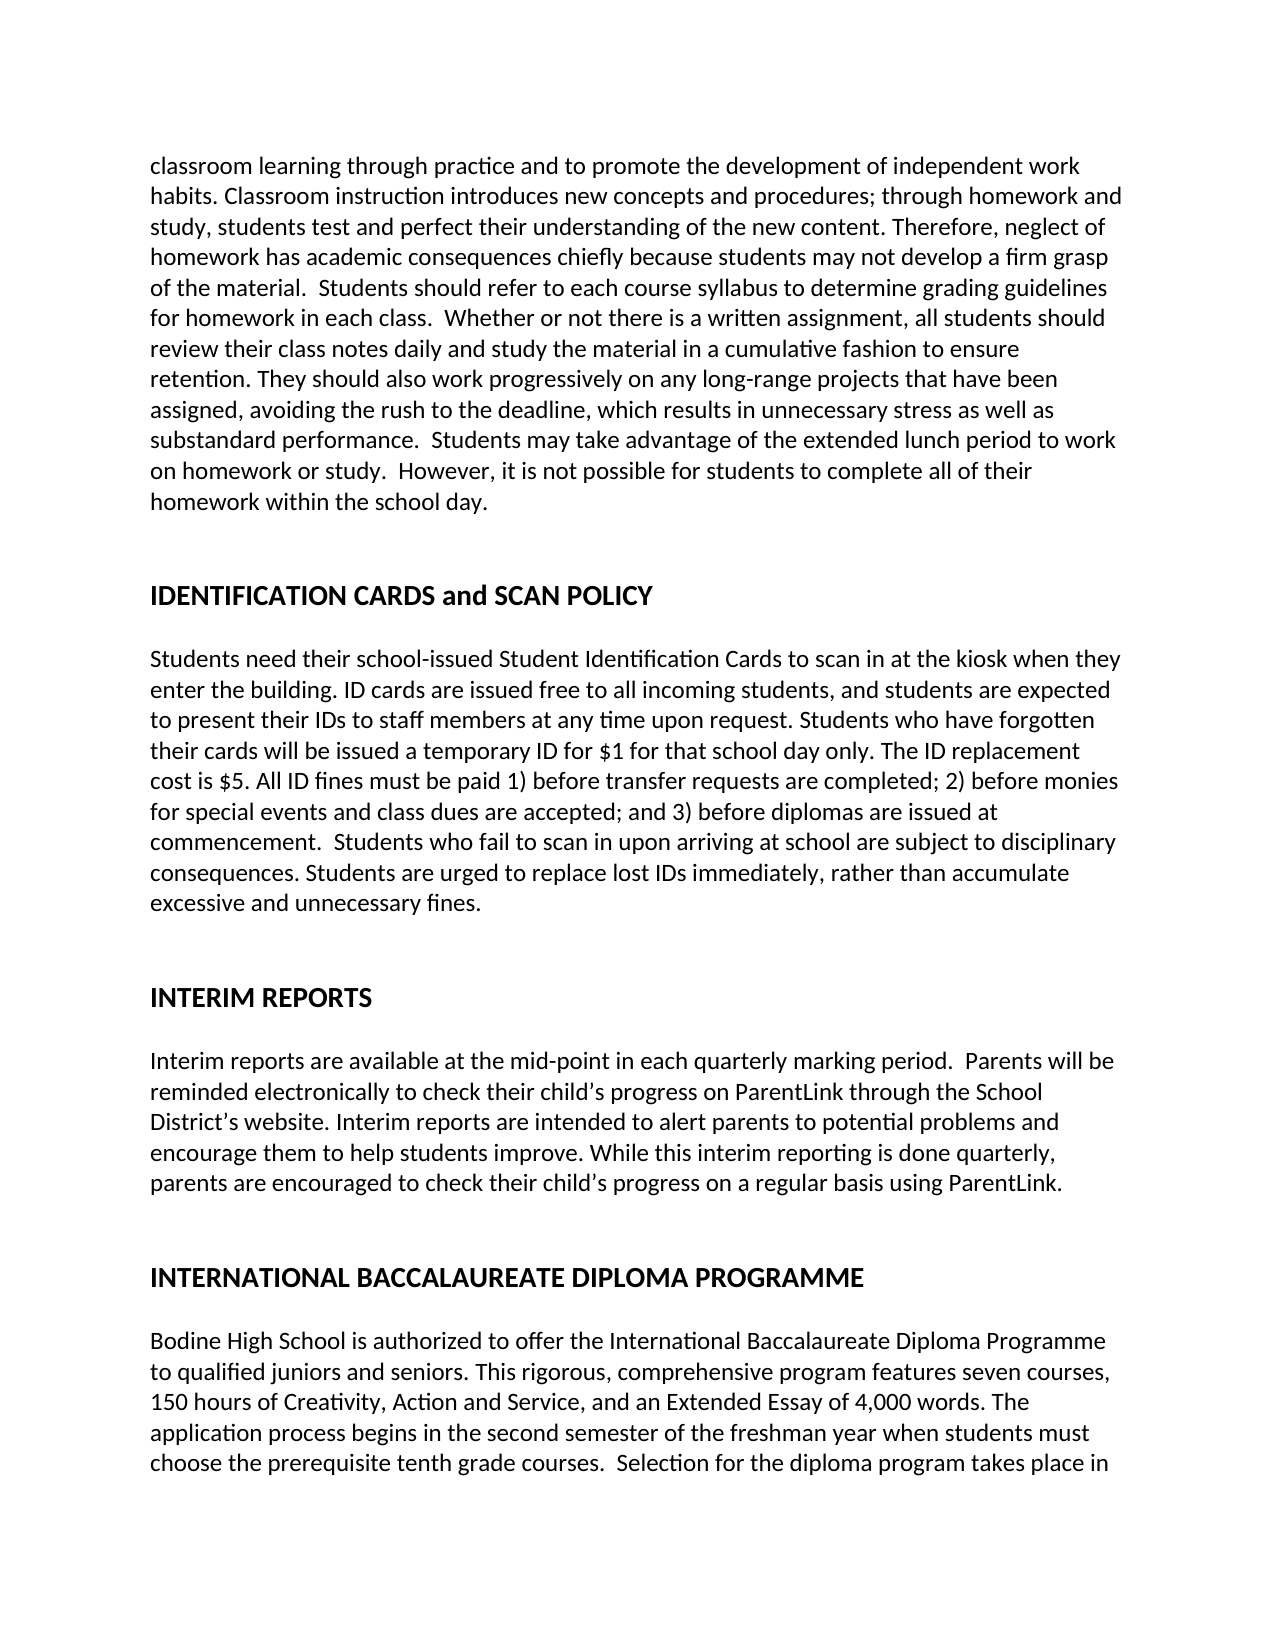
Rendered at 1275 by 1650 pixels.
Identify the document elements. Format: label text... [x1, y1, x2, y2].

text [150, 1325, 1125, 1478]
text INTERIM REPORTS [150, 979, 1125, 1015]
text IDENTIFICATION CARDS and SCAN POLICY [150, 577, 1125, 613]
text Students need their school-issued Student Identification Cards to scan in at the kiosk when they enter the building. ID cards are issued free to all incoming students, and students are expected to present their IDs to staff members at any time upon request. Students who have forgotten their cards will be issued a temporary ID for $1 for that school day only. The ID replacement cost is $5. All ID fines must be paid 1) before transfer requests are completed; 2) before monies for special events and class dues are accepted; and 3) before diplomas are issued at commencement. Students who fail to scan in upon arriving at school are subject to disciplinary consequences. Students are urged to replace lost IDs immediately, rather than accumulate excessive and unnecessary fines. [150, 643, 1125, 918]
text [150, 150, 1125, 516]
text Interim reports are available at the mid-point in each quarterly marking period. Parents will be reminded electronically to check their child’s progress on ParentLink through the School District’s website. Interim reports are intended to alert parents to potential problems and encourage them to help students improve. While this interim reporting is done quarterly, parents are encouraged to check their child’s progress on a regular basis using ParentLink. [150, 1045, 1125, 1198]
text INTERNATIONAL BACCALAUREATE DIPLOMA PROGRAMME [150, 1259, 1125, 1294]
